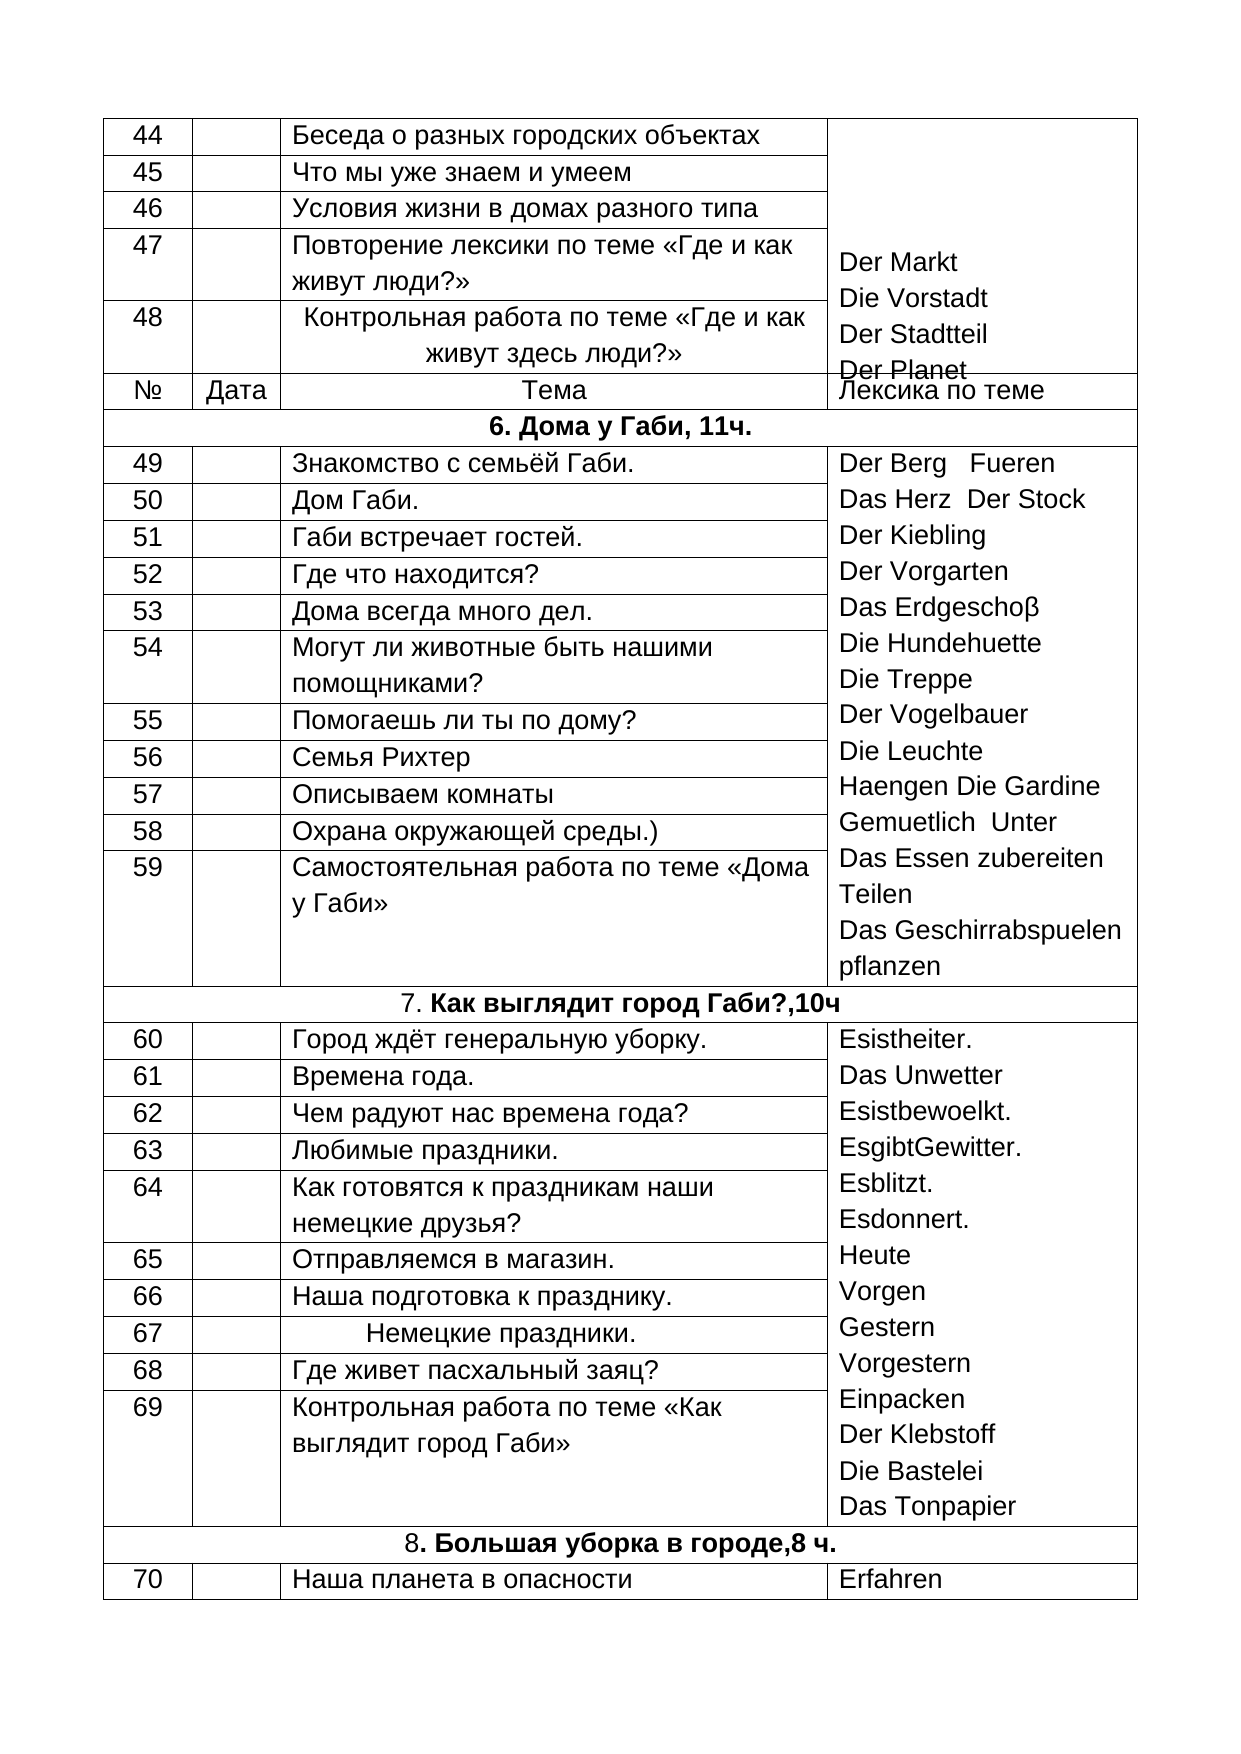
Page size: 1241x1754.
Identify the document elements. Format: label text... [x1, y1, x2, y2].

table_cell 46 [104, 192, 192, 228]
table_cell Наша подготовка к празднику. [281, 1280, 827, 1316]
table_cell 63 [104, 1134, 192, 1170]
table_cell 49 [104, 447, 192, 483]
table_cell 62 [104, 1097, 192, 1133]
table_cell Беседа о разных городских объектах [281, 119, 827, 155]
table_cell 44 [104, 119, 192, 155]
table_cell Der Berg Fueren Das Herz Der Stock Der Kiebling Der Vorgarten Das Erdgeschoβ Die Hundehuette Die Treppe Der Vogelbauer Die Leuchte Haengen Die Gardine Gemuetlich Unter Das Essen zubereiten Teilen Das Geschirrabspuelen pflanzen [828, 447, 1137, 986]
table_cell 57 [104, 778, 192, 813]
table_cell [193, 484, 280, 520]
table_cell Где живет пасхальный заяц? [281, 1354, 827, 1390]
table_cell 7. Как выглядит город Габи?,10ч [104, 987, 1137, 1022]
table_cell Повторение лексики по теме «Где и как живут люди?» [281, 229, 827, 300]
table_cell Самостоятельная работа по теме «Дома у Габи» [281, 851, 827, 986]
table_cell [193, 229, 280, 300]
table_cell 47 [104, 229, 192, 300]
table_cell 55 [104, 704, 192, 740]
table_cell [193, 595, 280, 630]
table_cell Где что находится? [281, 558, 827, 593]
table_cell 53 [104, 595, 192, 630]
table_cell [193, 301, 280, 373]
table_cell 45 [104, 156, 192, 191]
table_cell 48 [104, 301, 192, 373]
table_cell 67 [104, 1317, 192, 1353]
table_cell [193, 1564, 280, 1599]
table_cell Немецкие праздники. [281, 1317, 827, 1353]
table_cell [193, 447, 280, 483]
table_cell Дома всегда много дел. [281, 595, 827, 630]
table_cell 58 [104, 815, 192, 850]
table_cell [193, 1280, 280, 1316]
table_cell [193, 119, 280, 155]
table_cell Дата [193, 374, 280, 409]
table_cell 70 [104, 1564, 192, 1599]
table_cell Что мы уже знаем и умеем [281, 156, 827, 191]
table_cell Контрольная работа по теме «Где и как живут здесь люди?» [281, 301, 827, 373]
table_cell [193, 192, 280, 228]
table_cell Наша планета в опасности [281, 1564, 827, 1599]
table_cell Лексика по теме [828, 374, 1137, 409]
table_cell Охрана окружающей среды.) [281, 815, 827, 850]
table_cell [193, 1317, 280, 1353]
table_cell [193, 1354, 280, 1390]
table_cell Описываем комнаты [281, 778, 827, 813]
table_cell [193, 558, 280, 593]
table_cell Знакомство с семьёй Габи. [281, 447, 827, 483]
table_cell Тема [281, 374, 827, 409]
table_cell Как готовятся к праздникам наши немецкие друзья? [281, 1171, 827, 1242]
table_cell [193, 1023, 280, 1059]
table_cell 59 [104, 851, 192, 986]
table_cell Контрольная работа по теме «Как выглядит город Габи» [281, 1391, 827, 1526]
table_cell [193, 851, 280, 986]
table_cell 65 [104, 1243, 192, 1279]
table_cell Времена года. [281, 1060, 827, 1096]
table_cell Город ждёт генеральную уборку. [281, 1023, 827, 1059]
table_cell [193, 1097, 280, 1133]
table_cell 69 [104, 1391, 192, 1526]
table_cell [193, 1060, 280, 1096]
table_cell Esistheiter. Das Unwetter Esistbewoelkt. EsgibtGewitter. Esblitzt. Esdonnert. Heute Vorgen Gestern Vorgestern Einpacken Der Klebstoff Die Bastelei Das Tonpapier [828, 1023, 1137, 1526]
table_cell [193, 156, 280, 191]
table_cell [193, 778, 280, 813]
table_cell [193, 631, 280, 703]
table_cell [193, 815, 280, 850]
table_cell 56 [104, 741, 192, 777]
table_cell 52 [104, 558, 192, 593]
table_cell [193, 521, 280, 557]
table_cell 60 [104, 1023, 192, 1059]
table_cell [193, 1391, 280, 1526]
table_cell [193, 1243, 280, 1279]
table_cell [193, 1134, 280, 1170]
table_cell Отправляемся в магазин. [281, 1243, 827, 1279]
table_cell Дом Габи. [281, 484, 827, 520]
table_cell 6. Дома у Габи, 11ч. [104, 410, 1137, 446]
table_cell 51 [104, 521, 192, 557]
table_cell 66 [104, 1280, 192, 1316]
table_cell 61 [104, 1060, 192, 1096]
table_cell 68 [104, 1354, 192, 1390]
table_cell Помогаешь ли ты по дому? [281, 704, 827, 740]
table_cell [193, 1171, 280, 1242]
table_cell Семья Рихтер [281, 741, 827, 777]
table_cell Могут ли животные быть нашими помощниками? [281, 631, 827, 703]
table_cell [828, 1564, 1137, 1599]
table_cell Габи встречает гостей. [281, 521, 827, 557]
table_cell 8. Большая уборка в городе,8 ч. [104, 1527, 1137, 1562]
table_cell Любимые праздники. [281, 1134, 827, 1170]
table_cell [193, 704, 280, 740]
table_cell 50 [104, 484, 192, 520]
table_cell Условия жизни в домах разного типа [281, 192, 827, 228]
table_cell № [104, 374, 192, 409]
table_cell 64 [104, 1171, 192, 1242]
table_cell [193, 741, 280, 777]
table_cell Чем радуют нас времена года? [281, 1097, 827, 1133]
table_cell 54 [104, 631, 192, 703]
